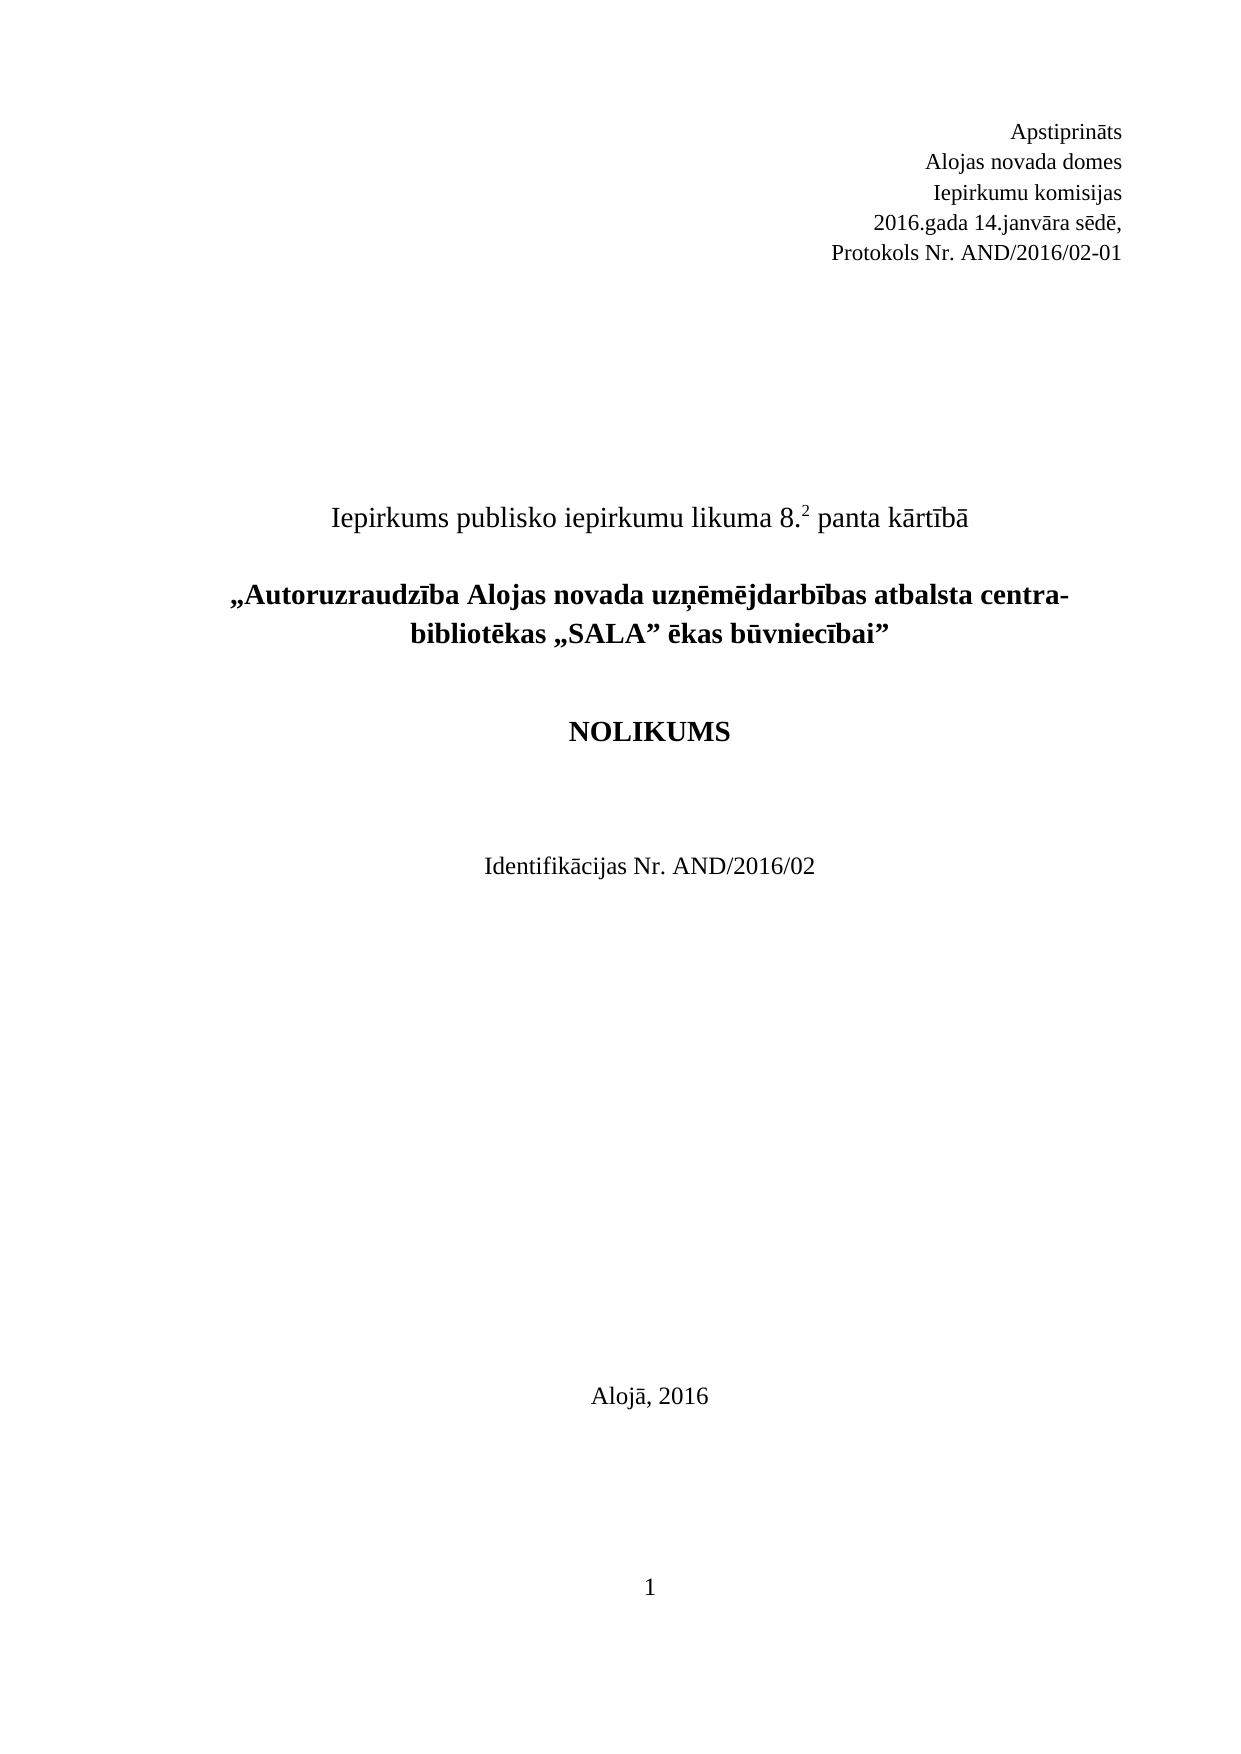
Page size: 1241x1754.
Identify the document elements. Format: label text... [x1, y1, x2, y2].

text Identifikācijas Nr. AND/2016/02 [177, 851, 1122, 880]
text NOLIKUMS [177, 714, 1122, 747]
text Apstiprināts [177, 118, 1122, 144]
text Iepirkumu komisijas [177, 178, 1122, 205]
text „Autoruzraudzība Alojas novada uzņēmējdarbības atbalsta centra-bibliotēkas „SALA” ēkas būvniecībai” [177, 577, 1122, 649]
text Alojas novada domes [177, 148, 1122, 175]
text Alojā, 2016 [177, 1381, 1122, 1410]
text Iepirkums publisko iepirkumu likuma 8.2 panta kārtībā [177, 500, 1122, 534]
text Protokols Nr. AND/2016/02-01 [177, 239, 1122, 265]
text 2016.gada 14.janvāra sēdē, [177, 209, 1122, 235]
